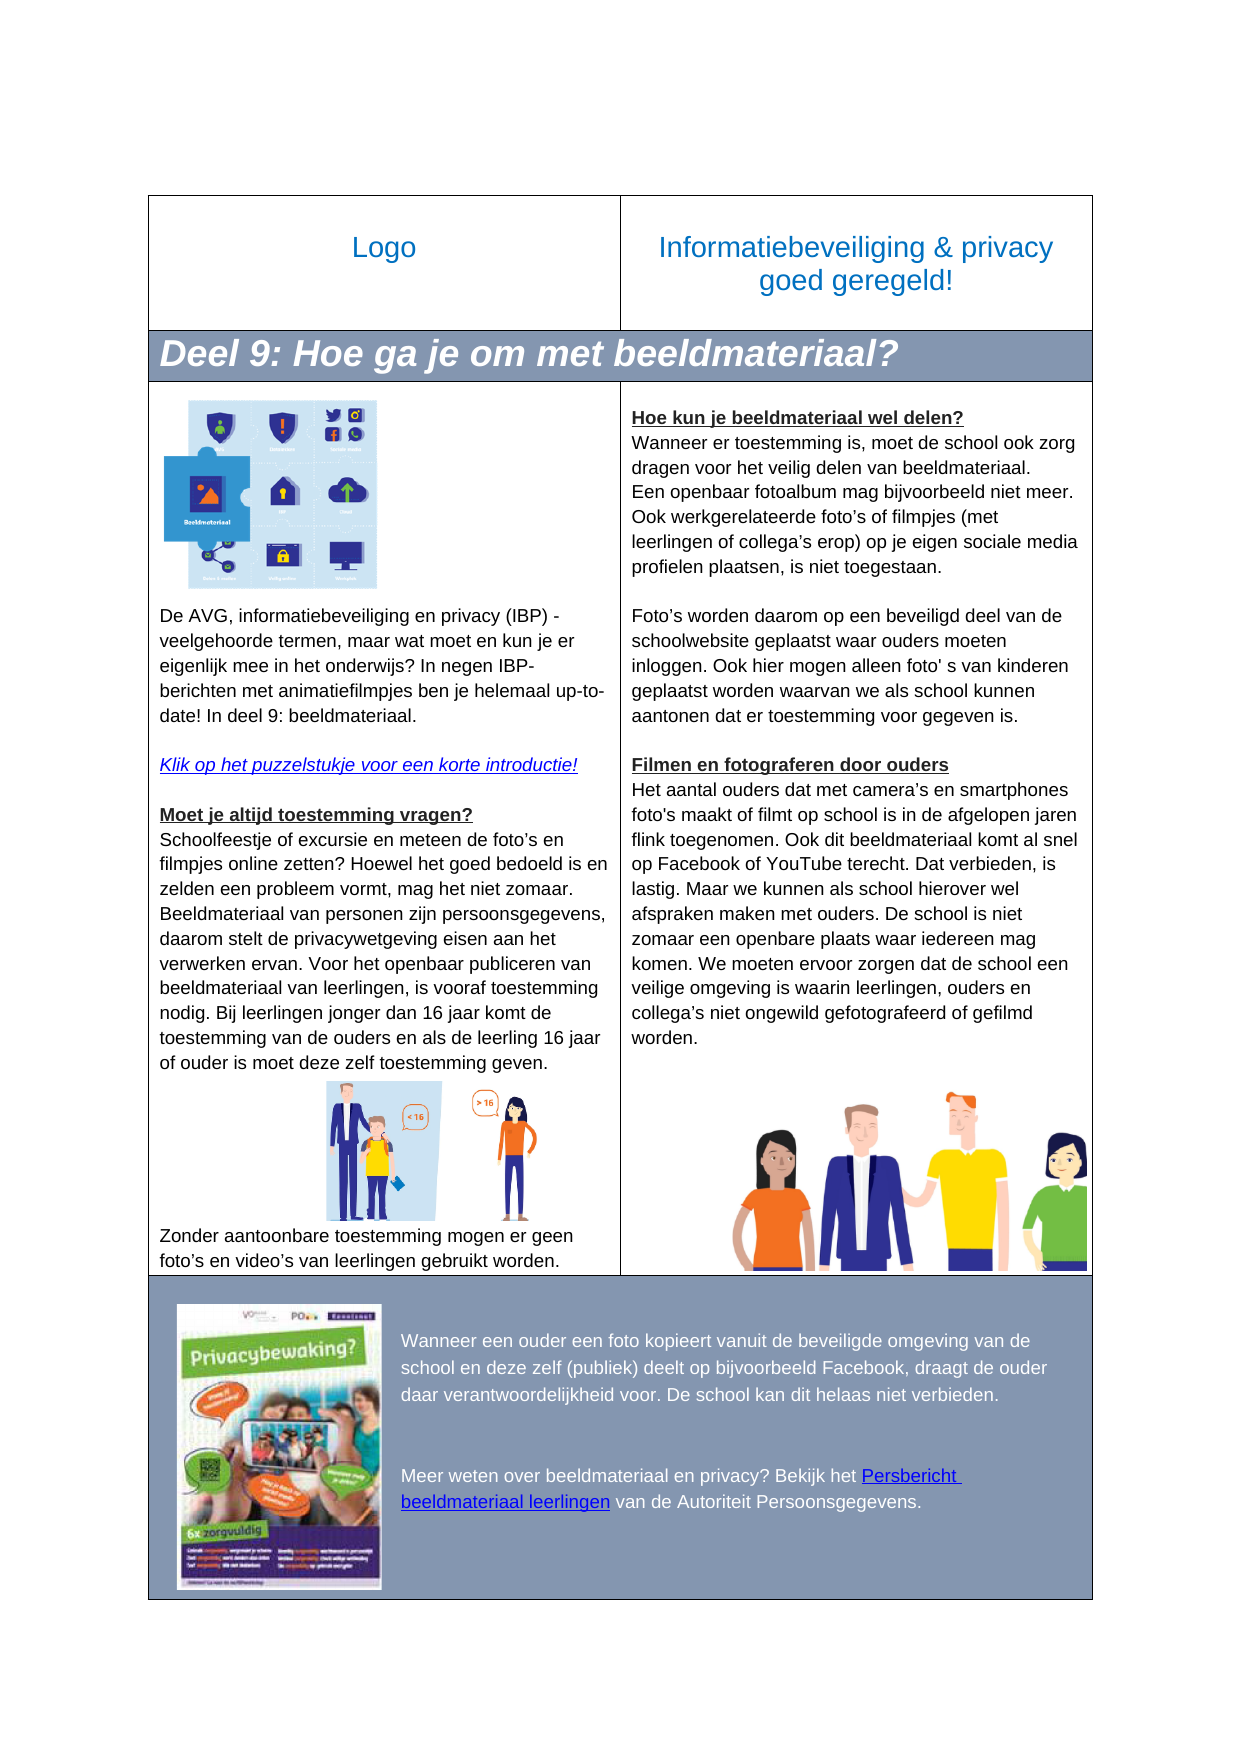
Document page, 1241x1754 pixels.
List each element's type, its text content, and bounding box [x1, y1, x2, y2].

table_cell Hoe kun je beeldmateriaal wel delen? Wanneer er toestemming is, moet de school ook zorg dragen voor het veilig delen van beeldmateriaal. Een openbaar fotoalbum mag bijvoorbeeld niet meer. Ook werkgerelateerde foto’s of filmpjes (met leerlingen of collega’s erop) op je eigen sociale media profielen plaatsen, is niet toegestaan. Foto’s worden daarom op een beveiligd deel van de schoolwebsite geplaatst waar ouders moeten inloggen. Ook hier mogen alleen foto' s van kinderen geplaatst worden waarvan we als school kunnen aantonen dat er toestemming voor gegeven is. Filmen en fotograferen door ouders Het aantal ouders dat met camera’s en smartphones foto's maakt of filmt op school is in de afgelopen jaren flink toegenomen. Ook dit beeldmateriaal komt al snel op Facebook of YouTube terecht. Dat verbieden, is lastig. Maar we kunnen als school hierover wel afspraken maken met ouders. De school is niet zomaar een openbare plaats waar iedereen mag komen. We moeten ervoor zorgen dat de school een veilige omgeving is waarin leerlingen, ouders en collega’s niet ongewild gefotografeerd of gefilmd worden. [621, 382, 1092, 1275]
table_cell De AVG, informatiebeveiliging en privacy (IBP) - veelgehoorde termen, maar wat moet en kun je er eigenlijk mee in het onderwijs? In negen IBP-berichten met animatiefilmpjes ben je helemaal up-to-date! In deel 9: beeldmateriaal. Klik op het puzzelstukje voor een korte introductie! Moet je altijd toestemming vragen? Schoolfeestje of excursie en meteen de foto’s en filmpjes online zetten? Hoewel het goed bedoeld is en zelden een probleem vormt, mag het niet zomaar. Beeldmateriaal van personen zijn persoonsgegevens, daarom stelt de privacywetgeving eisen aan het verwerken ervan. Voor het openbaar publiceren van beeldmateriaal van leerlingen, is vooraf toestemming nodig. Bij leerlingen jonger dan 16 jaar komt de toestemming van de ouders en als de leerling 16 jaar of ouder is moet deze zelf toestemming geven. Zonder aantoonbare toestemming mogen er geen foto’s en video’s van leerlingen gebruikt worden. [149, 382, 620, 1275]
picture [159, 393, 378, 591]
table_cell Wanneer een ouder een foto kopieert vanuit de beveiligde omgeving van de school en deze zelf (publiek) deelt op bijvoorbeeld Facebook, draagt de ouder daar verantwoordelijkheid voor. De school kan dit helaas niet verbieden. Meer weten over beeldmateriaal en privacy? Bekijk het Persbericht beeldmateriaal leerlingen van de Autoriteit Persoonsgegevens. [149, 1276, 1092, 1599]
table_header Informatiebeveiliging & privacy goed geregeld! [621, 196, 1092, 330]
table_header Logo [149, 196, 620, 330]
picture [176, 1304, 382, 1590]
picture [325, 1081, 540, 1219]
picture [730, 1085, 1087, 1270]
table_cell Deel 9: Hoe ga je om met beeldmateriaal? [149, 331, 1092, 381]
